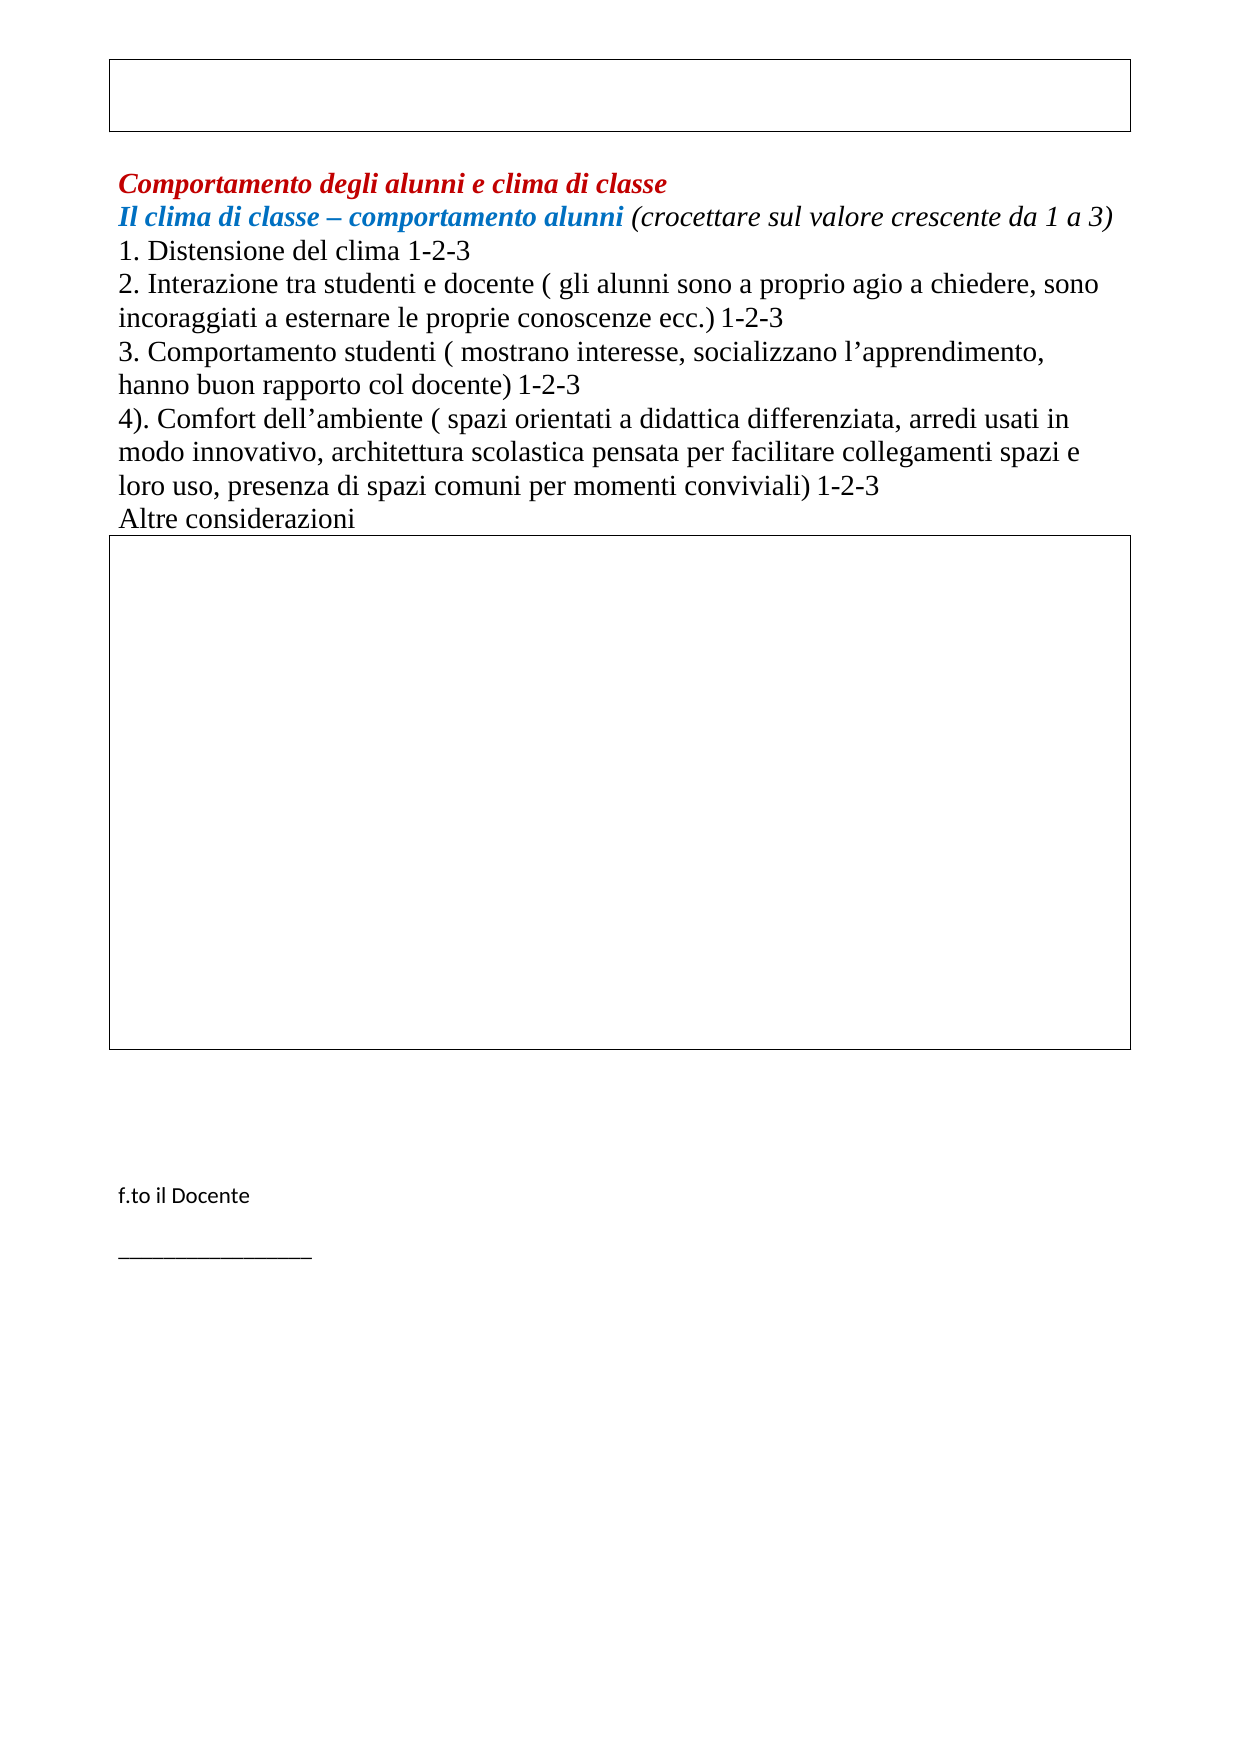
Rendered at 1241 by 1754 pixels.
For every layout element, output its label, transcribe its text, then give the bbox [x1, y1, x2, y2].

text 2. Interazione tra studenti e docente ( gli alunni sono a proprio agio a chiedere, sono incoraggiati a esternare le proprie conoscenze ecc.) 1-2-3 [118, 267, 1122, 334]
text Comportamento degli alunni e clima di classe [118, 166, 1122, 199]
text 4). Comfort dell’ambiente ( spazi orientati a didattica differenziata, arredi usati in modo innovativo, architettura scolastica pensata per facilitare collegamenti spazi e loro uso, presenza di spazi comuni per momenti conviviali) 1-2-3 [118, 401, 1122, 501]
text Il clima di classe – comportamento alunni (crocettare sul valore crescente da 1 a 3) [118, 199, 1122, 233]
text _________________ [118, 1234, 1122, 1263]
text 3. Comportamento studenti ( mostrano interesse, socializzano l’apprendimento, hanno buon rapporto col docente) 1-2-3 [118, 334, 1122, 401]
text Altre considerazioni [118, 501, 1122, 535]
text f.to il Docente [118, 1182, 1122, 1209]
text 1. Distensione del clima 1-2-3 [118, 233, 1122, 267]
